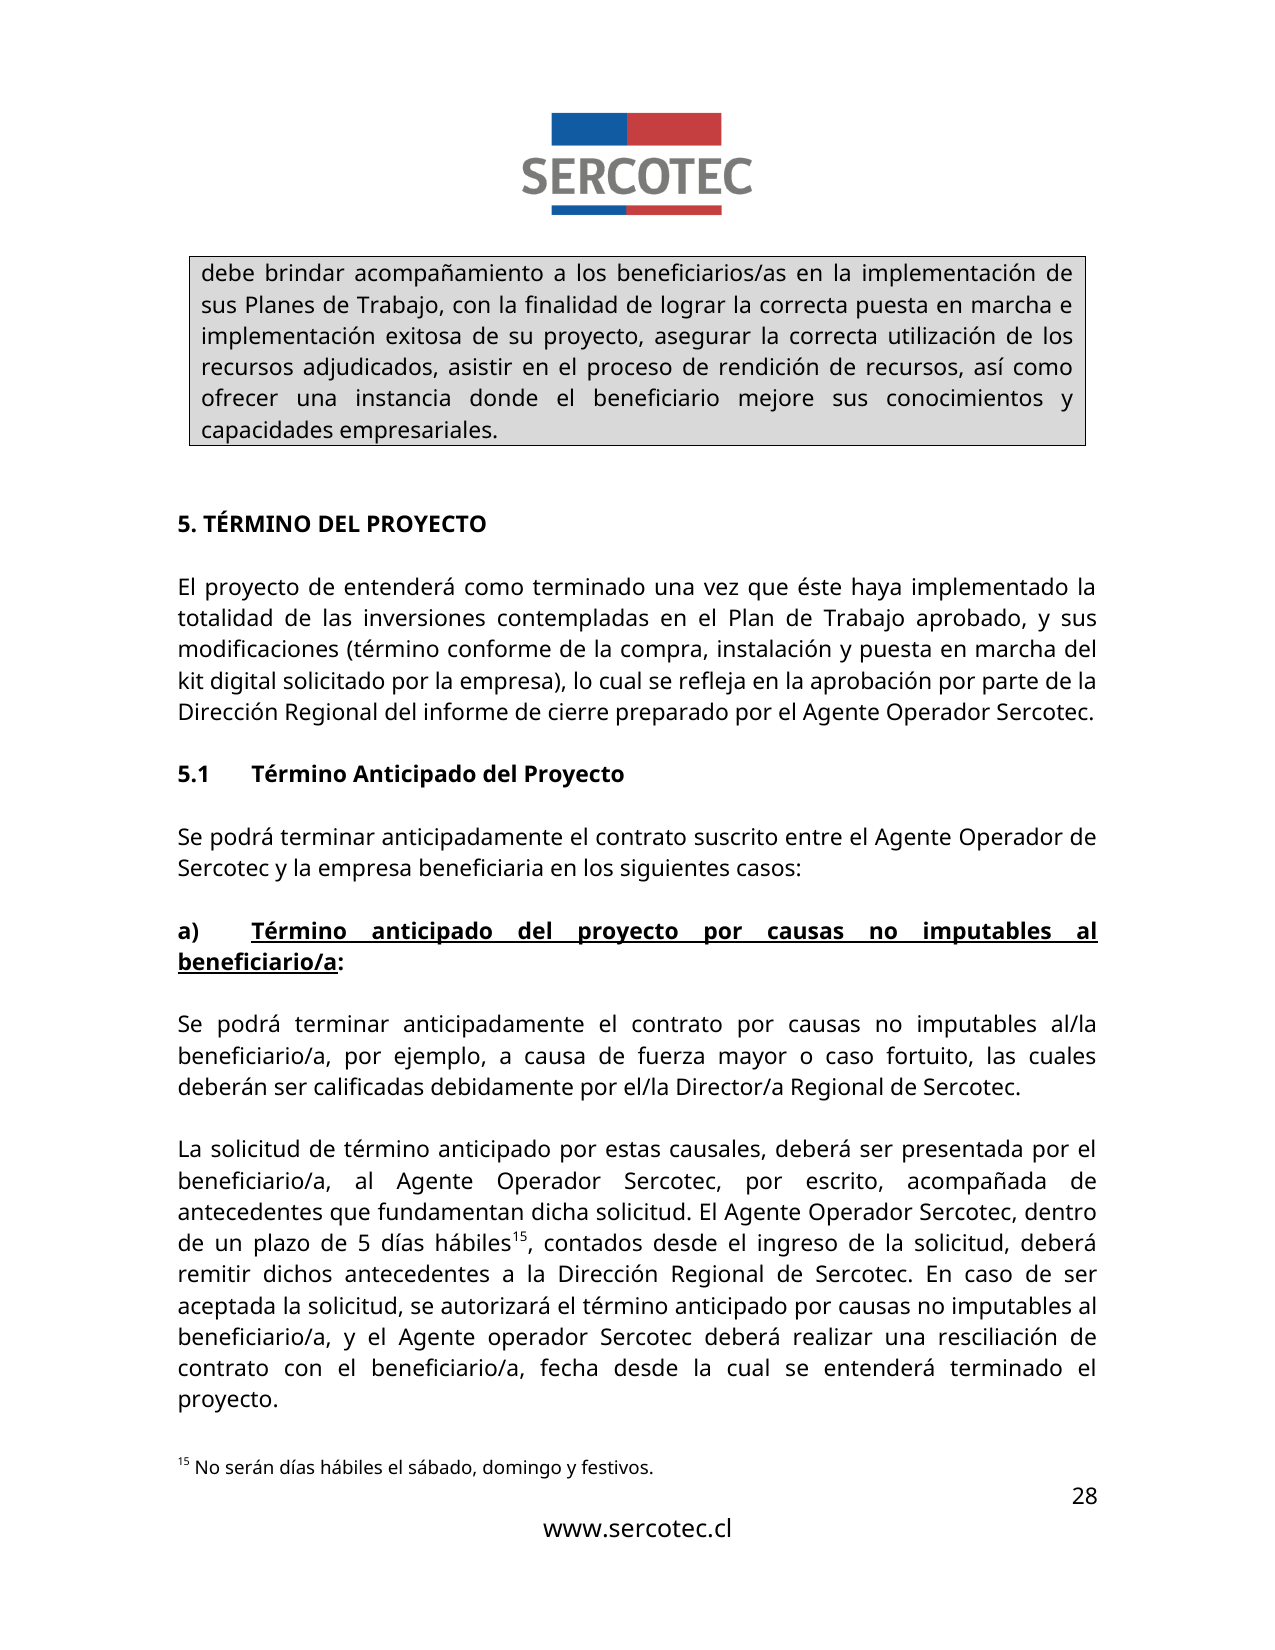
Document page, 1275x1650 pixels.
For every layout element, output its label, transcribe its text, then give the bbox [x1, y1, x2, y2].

text El proyecto de entenderá como terminado una vez que éste haya implementado la totalidad de las inversiones contempladas en el Plan de Trabajo aprobado, y sus modificaciones (término conforme de la compra, instalación y puesta en marcha del kit digital solicitado por la empresa), lo cual se refleja en la aprobación por parte de la Dirección Regional del informe de cierre preparado por el Agente Operador Sercotec. [177, 571, 1098, 727]
text 5. TÉRMINO DEL PROYECTO [177, 508, 1098, 539]
text a) Término anticipado del proyecto por causas no imputables al beneficiario/a: [177, 914, 1098, 977]
text Se podrá terminar anticipadamente el contrato suscrito entre el Agente Operador de Sercotec y la empresa beneficiaria en los siguientes casos: [177, 821, 1098, 883]
text La solicitud de término anticipado por estas causales, deberá ser presentada por el beneficiario/a, al Agente Operador Sercotec, por escrito, acompañada de antecedentes que fundamentan dicha solicitud. El Agente Operador Sercotec, dentro de un plazo de 5 días hábiles, contados desde el ingreso de la solicitud, deberá remitir dichos antecedentes a la Dirección Regional de Sercotec. En caso de ser aceptada la solicitud, se autorizará el término anticipado por causas no imputables al beneficiario/a, y el Agente operador Sercotec deberá realizar una resciliación de contrato con el beneficiario/a, fecha desde la cual se entenderá terminado el proyecto. [177, 1133, 1098, 1414]
picture [512, 105, 763, 225]
text 5.1 Término Anticipado del Proyecto [177, 758, 1098, 789]
text Se podrá terminar anticipadamente el contrato por causas no imputables al/la beneficiario/a, por ejemplo, a causa de fuerza mayor o caso fortuito, las cuales deberán ser calificadas debidamente por el/la Director/a Regional de Sercotec. [177, 1008, 1098, 1102]
